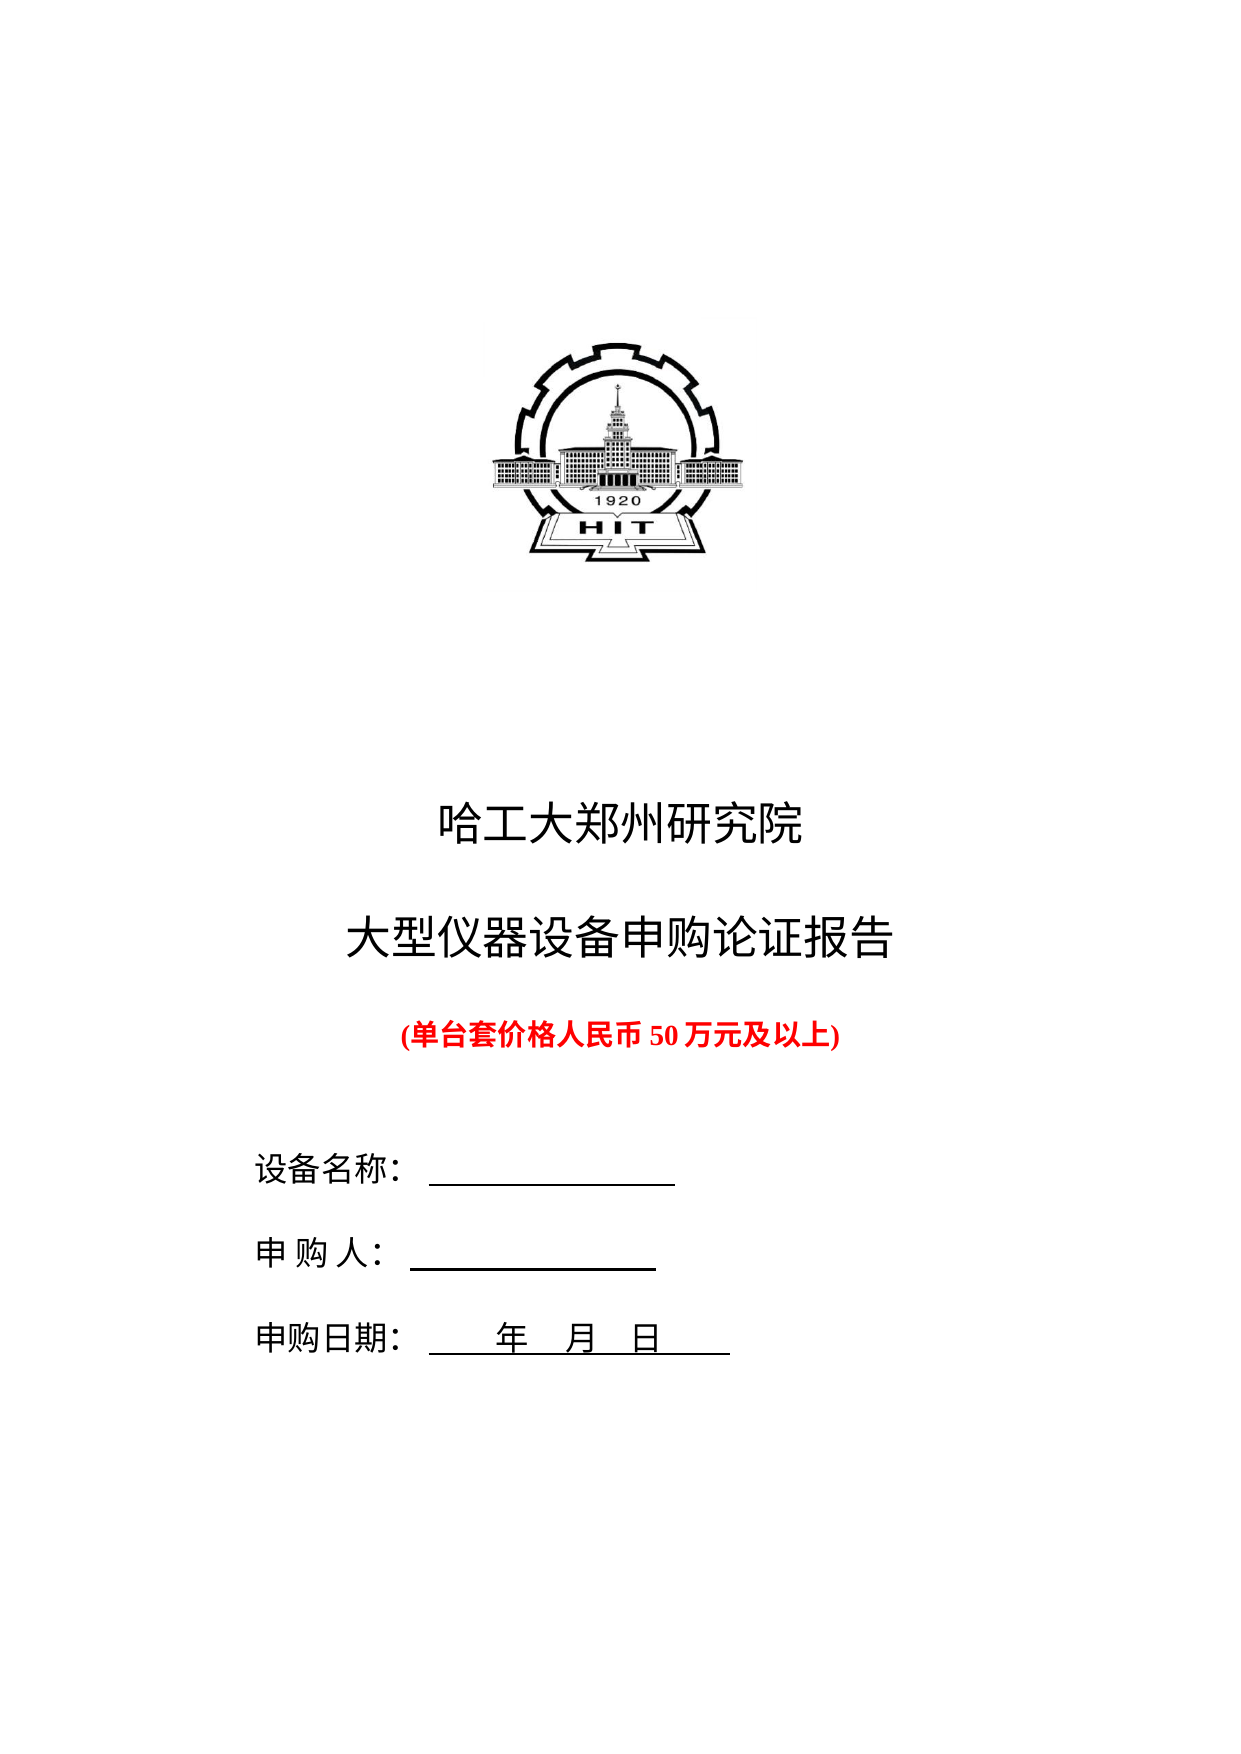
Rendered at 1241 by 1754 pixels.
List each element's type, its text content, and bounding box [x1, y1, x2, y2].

text 申购日期： 年 月 日 [187, 1311, 1053, 1359]
picture [482, 317, 758, 592]
text (单台套价格人民币50万元及以上) [187, 1000, 1053, 1065]
text 哈工大郑州研究院 [187, 772, 1053, 869]
text 设备名称： [187, 1143, 1053, 1191]
text 大型仪器设备申购论证报告 [187, 886, 1053, 983]
text 申 购 人： [187, 1227, 1053, 1275]
